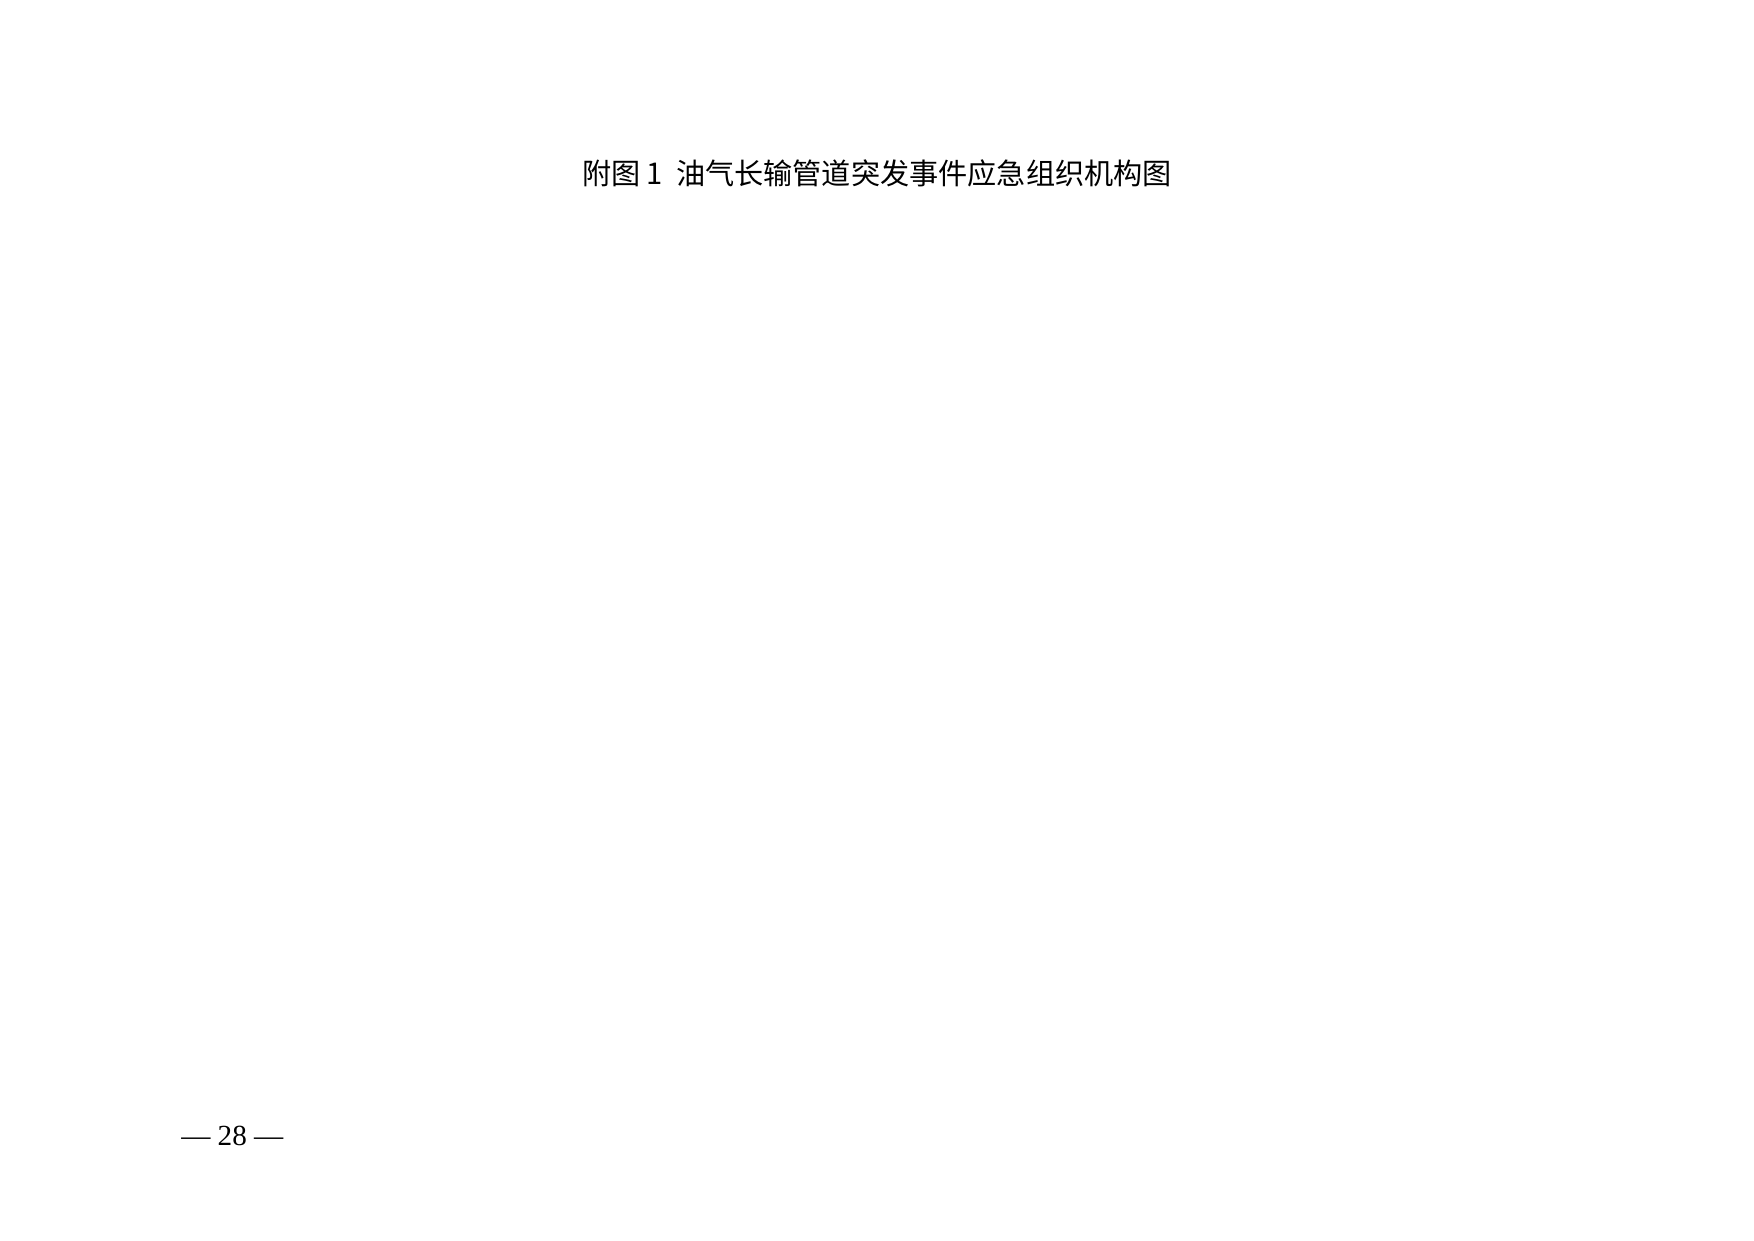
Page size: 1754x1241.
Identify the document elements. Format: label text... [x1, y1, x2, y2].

text 附图1 油气长输管道突发事件应急组织机构图 [155, 150, 1599, 193]
